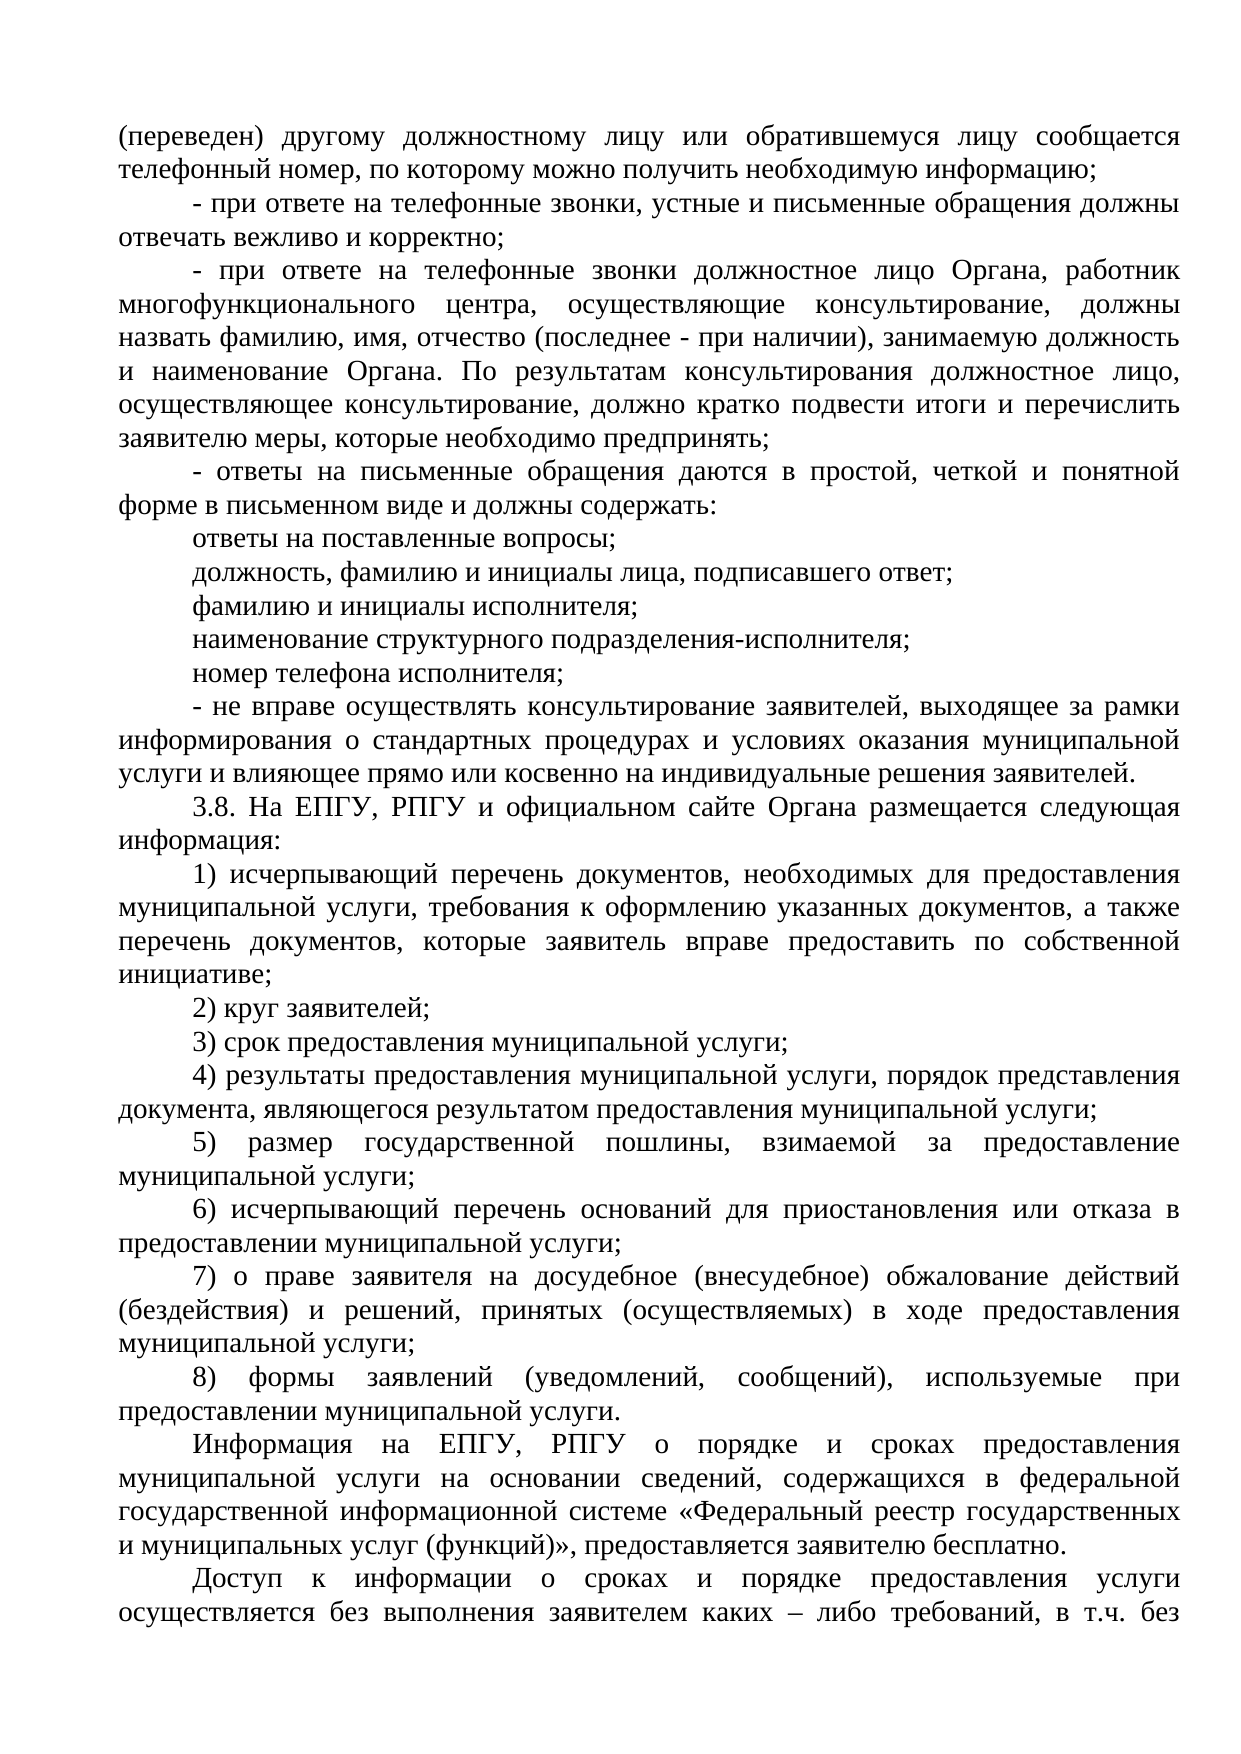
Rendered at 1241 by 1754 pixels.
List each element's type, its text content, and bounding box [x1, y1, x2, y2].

text наименование структурного подразделения-исполнителя; [118, 621, 1181, 655]
text 7) о праве заявителя на досудебное (внесудебное) обжалование действий (бездействия) и решений, принятых (осуществляемых) в ходе предоставления муниципальной услуги; [118, 1258, 1181, 1359]
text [118, 118, 1181, 185]
text - не вправе осуществлять консультирование заявителей, выходящее за рамки информирования о стандартных процедурах и условиях оказания муниципальной услуги и влияющее прямо или косвенно на индивидуальные решения заявителей. [118, 688, 1181, 789]
text Информация на ЕПГУ, РПГУ о порядке и сроках предоставления муниципальной услуги на основании сведений, содержащихся в федеральной государственной информационной системе «Федеральный реестр государственных и муниципальных услуг (функций)», предоставляется заявителю бесплатно. [118, 1426, 1181, 1560]
text 5) размер государственной пошлины, взимаемой за предоставление муниципальной услуги; [118, 1124, 1181, 1191]
text 3) срок предоставления муниципальной услуги; [118, 1024, 1181, 1057]
text 6) исчерпывающий перечень оснований для приостановления или отказа в предоставлении муниципальной услуги; [118, 1191, 1181, 1258]
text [118, 1560, 1181, 1627]
text 2) круг заявителей; [118, 990, 1181, 1024]
text - ответы на письменные обращения даются в простой, четкой и понятной форме в письменном виде и должны содержать: [118, 453, 1181, 521]
text 1) исчерпывающий перечень документов, необходимых для предоставления муниципальной услуги, требования к оформлению указанных документов, а также перечень документов, которые заявитель вправе предоставить по собственной инициативе; [118, 856, 1181, 990]
text фамилию и инициалы исполнителя; [118, 588, 1181, 621]
text 4) результаты предоставления муниципальной услуги, порядок представления документа, являющегося результатом предоставления муниципальной услуги; [118, 1057, 1181, 1124]
text номер телефона исполнителя; [118, 655, 1181, 688]
text - при ответе на телефонные звонки должностное лицо Органа, работник многофункционального центра, осуществляющие консультирование, должны назвать фамилию, имя, отчество (последнее - при наличии), занимаемую должность и наименование Органа. По результатам консультирования должностное лицо, осуществляющее консультирование, должно кратко подвести итоги и перечислить заявителю меры, которые необходимо предпринять; [118, 252, 1181, 453]
text ответы на поставленные вопросы; [118, 521, 1181, 554]
text - при ответе на телефонные звонки, устные и письменные обращения должны отвечать вежливо и корректно; [118, 185, 1181, 252]
text 8) формы заявлений (уведомлений, сообщений), используемые при предоставлении муниципальной услуги. [118, 1359, 1181, 1426]
text 3.8. На ЕПГУ, РПГУ и официальном сайте Органа размещается следующая информация: [118, 789, 1181, 856]
text должность, фамилию и инициалы лица, подписавшего ответ; [118, 554, 1181, 588]
